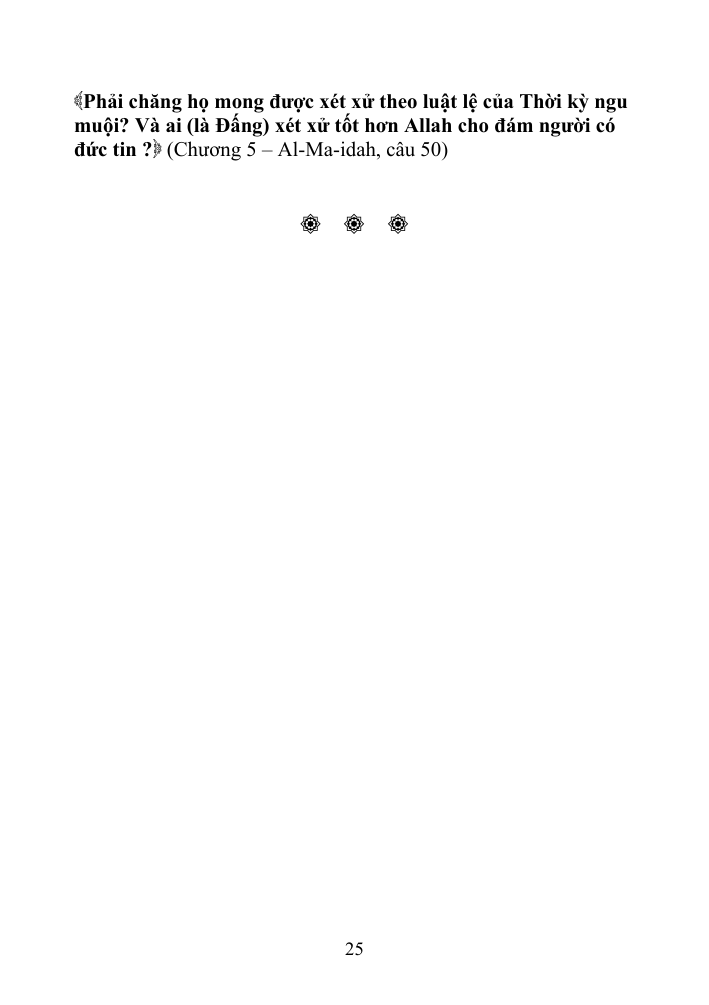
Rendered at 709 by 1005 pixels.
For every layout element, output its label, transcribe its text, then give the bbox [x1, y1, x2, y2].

text  [74, 211, 635, 237]
text Phải chăng họ mong được xét xử theo luật lệ của Thời kỳ ngu muội? Và ai (là Đấng) xét xử tốt hơn Allah cho đám người có đức tin ? (Chương 5 – Al-Ma-idah, câu 50) [74, 89, 635, 161]
